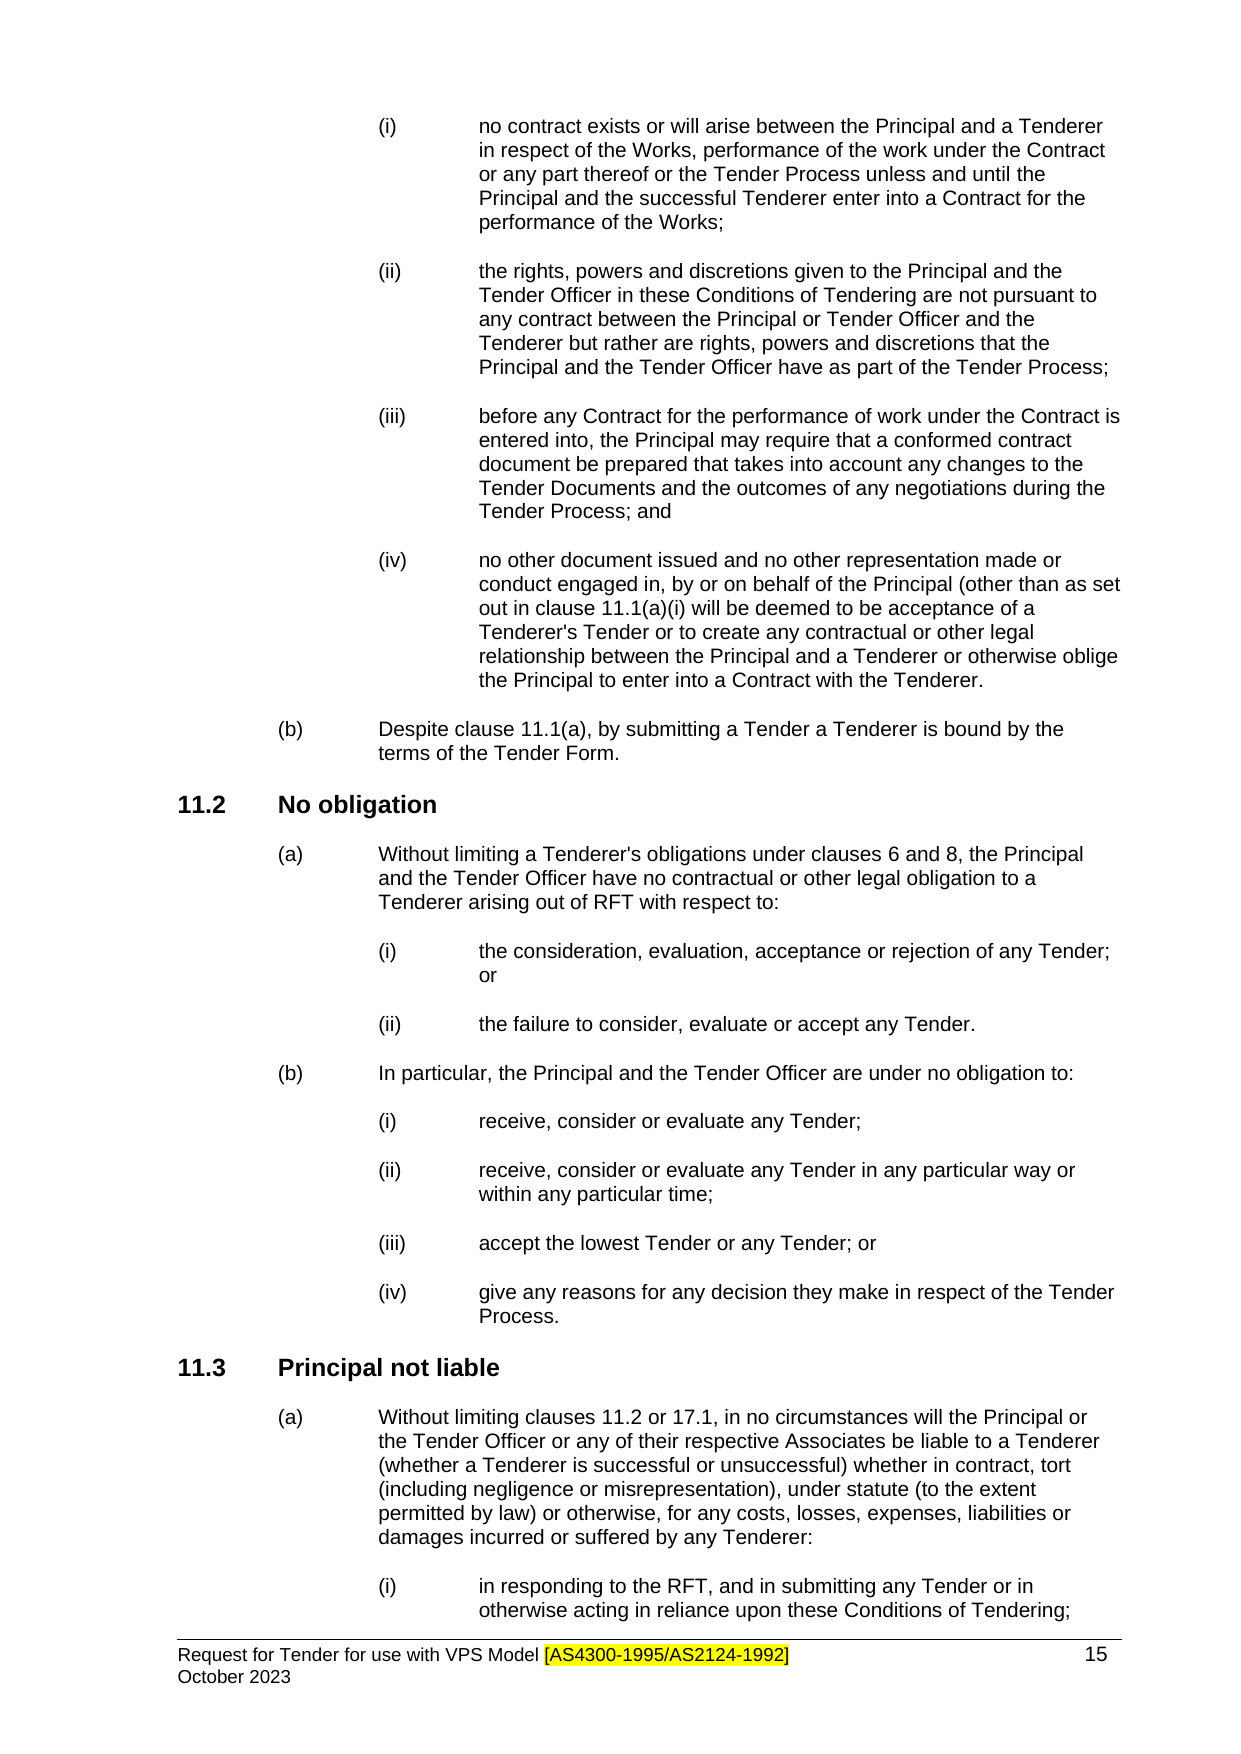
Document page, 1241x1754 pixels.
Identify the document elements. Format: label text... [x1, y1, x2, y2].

subtitle before any Contract for the performance of work under the Contract is entered into, the Principal may require that a conformed contract document be prepared that takes into account any changes to the Tender Documents and the outcomes of any negotiations during the Tender Process; and [378, 403, 1122, 523]
subtitle Without limiting a Tenderer's obligations under clauses 6 and 8, the Principal and the Tender Officer have no contractual or other legal obligation to a Tenderer arising out of RFT with respect to: [278, 842, 1122, 913]
subtitle No obligation [177, 790, 1122, 819]
subtitle receive, consider or evaluate any Tender in any particular way or within any particular time; [378, 1158, 1122, 1206]
subtitle the consideration, evaluation, acceptance or rejection of any Tender; or [378, 938, 1122, 986]
subtitle receive, consider or evaluate any Tender; [378, 1109, 1122, 1133]
subtitle the rights, powers and discretions given to the Principal and the Tender Officer in these Conditions of Tendering are not pursuant to any contract between the Principal or Tender Officer and the Tenderer but rather are rights, powers and discretions that the Principal and the Tender Officer have as part of the Tender Process; [378, 259, 1122, 378]
subtitle accept the lowest Tender or any Tender; or [378, 1231, 1122, 1255]
subtitle Despite clause 11.1(a), by submitting a Tender a Tenderer is bound by the terms of the Tender Form. [278, 717, 1122, 765]
subtitle in responding to the RFT, and in submitting any Tender or in otherwise acting in reliance upon these Conditions of Tendering; [378, 1573, 1122, 1621]
subtitle the failure to consider, evaluate or accept any Tender. [378, 1011, 1122, 1035]
subtitle no contract exists or will arise between the Principal and a Tenderer in respect of the Works, performance of the work under the Contract or any part thereof or the Tender Process unless and until the Principal and the successful Tenderer enter into a Contract for the performance of the Works; [378, 114, 1122, 234]
subtitle no other document issued and no other representation made or conduct engaged in, by or on behalf of the Principal (other than as set out in clause 11.1(a)(i) will be deemed to be acceptance of a Tenderer's Tender or to create any contractual or other legal relationship between the Principal and a Tenderer or otherwise oblige the Principal to enter into a Contract with the Tenderer. [378, 548, 1122, 692]
subtitle In particular, the Principal and the Tender Officer are under no obligation to: [278, 1060, 1122, 1084]
subtitle Principal not liable [177, 1353, 1122, 1382]
subtitle give any reasons for any decision they make in respect of the Tender Process. [378, 1280, 1122, 1328]
subtitle Without limiting clauses 11.2 or 17.1, in no circumstances will the Principal or the Tender Officer or any of their respective Associates be liable to a Tenderer (whether a Tenderer is successful or unsuccessful) whether in contract, tort (including negligence or misrepresentation), under statute (to the extent permitted by law) or otherwise, for any costs, losses, expenses, liabilities or damages incurred or suffered by any Tenderer: [278, 1405, 1122, 1548]
